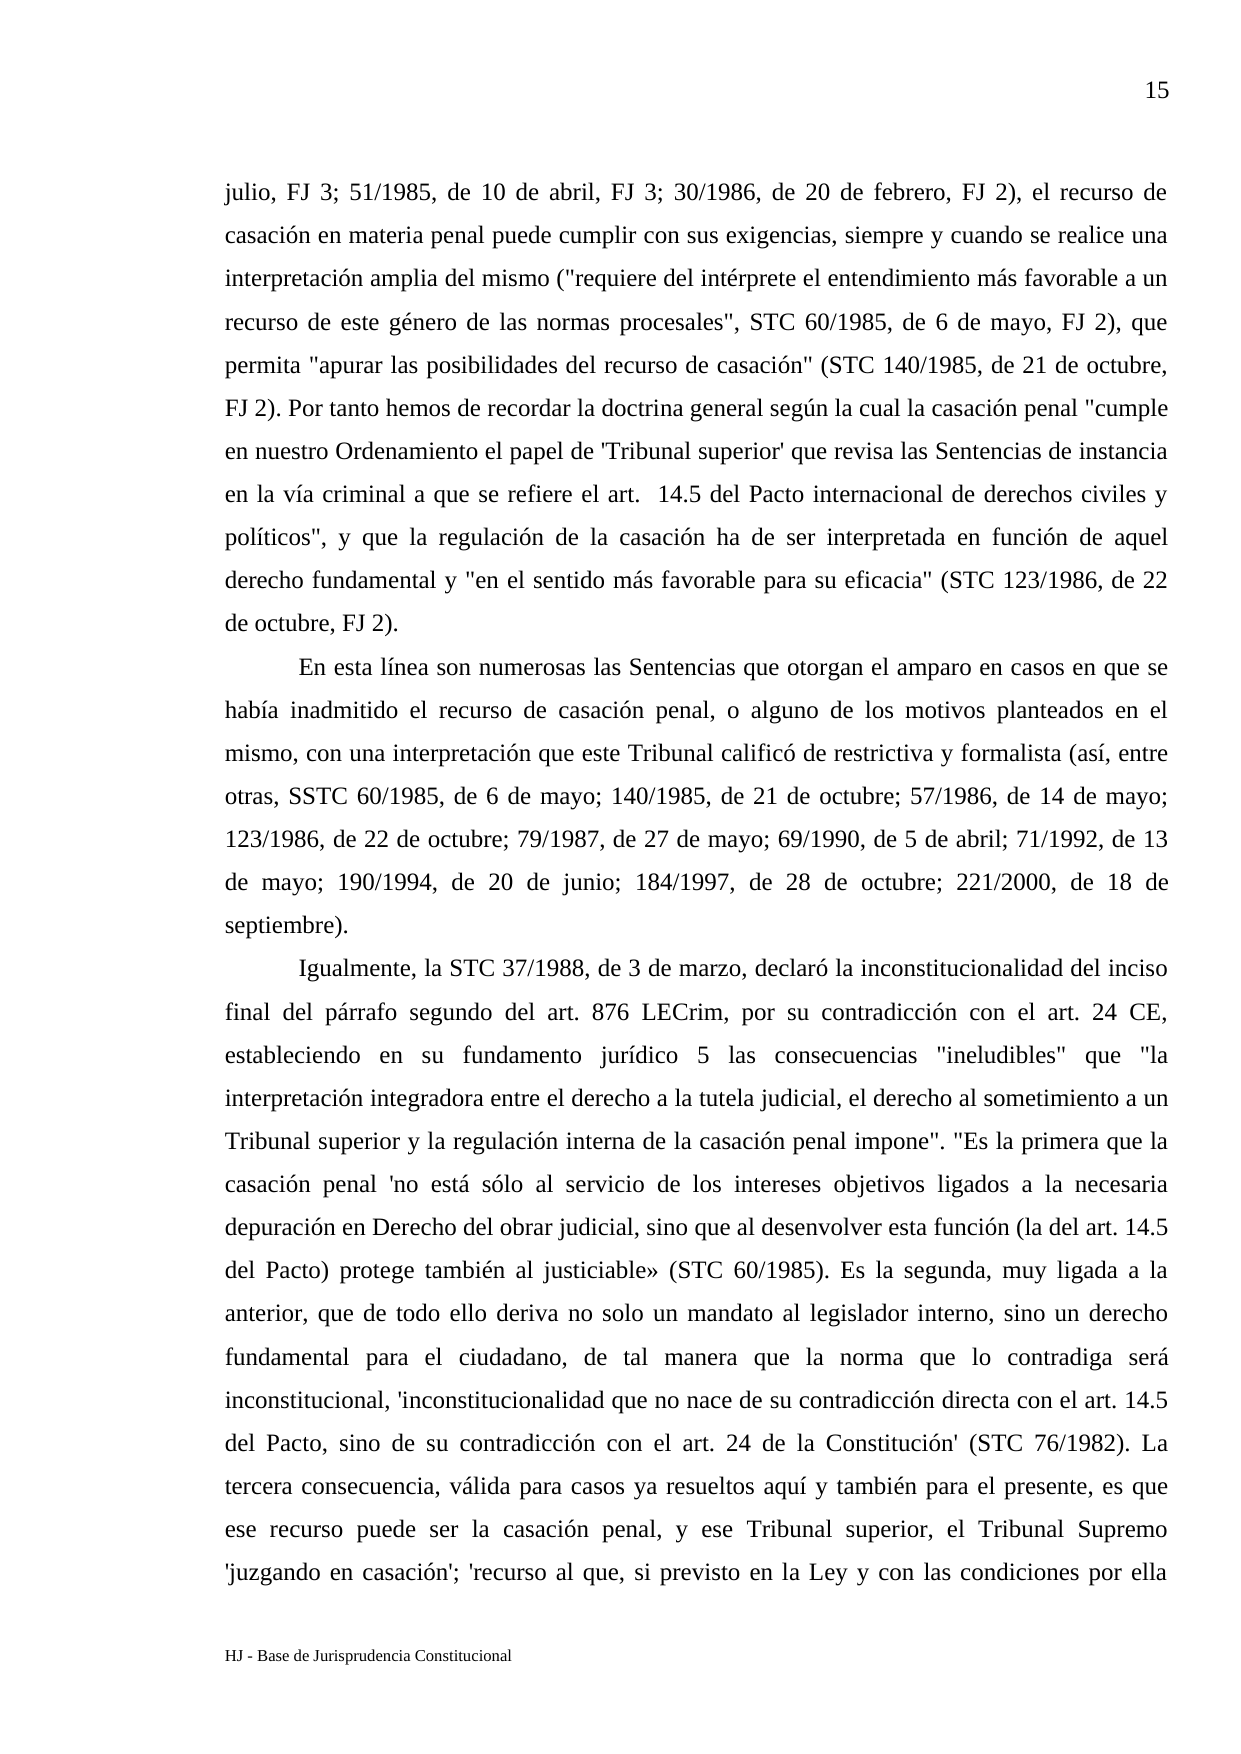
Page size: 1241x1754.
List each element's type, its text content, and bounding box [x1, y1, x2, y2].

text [224, 953, 1169, 1586]
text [224, 177, 1169, 637]
text En esta línea son numerosas las Sentencias que otorgan el amparo en casos en que se había inadmitido el recurso de casación penal, o alguno de los motivos planteados en el mismo, con una interpretación que este Tribunal calificó de restrictiva y formalista (así, entre otras, SSTC 60/1985, de 6 de mayo; 140/1985, de 21 de octubre; 57/1986, de 14 de mayo; 123/1986, de 22 de octubre; 79/1987, de 27 de mayo; 69/1990, de 5 de abril; 71/1992, de 13 de mayo; 190/1994, de 20 de junio; 184/1997, de 28 de octubre; 221/2000, de 18 de septiembre). [224, 652, 1169, 939]
